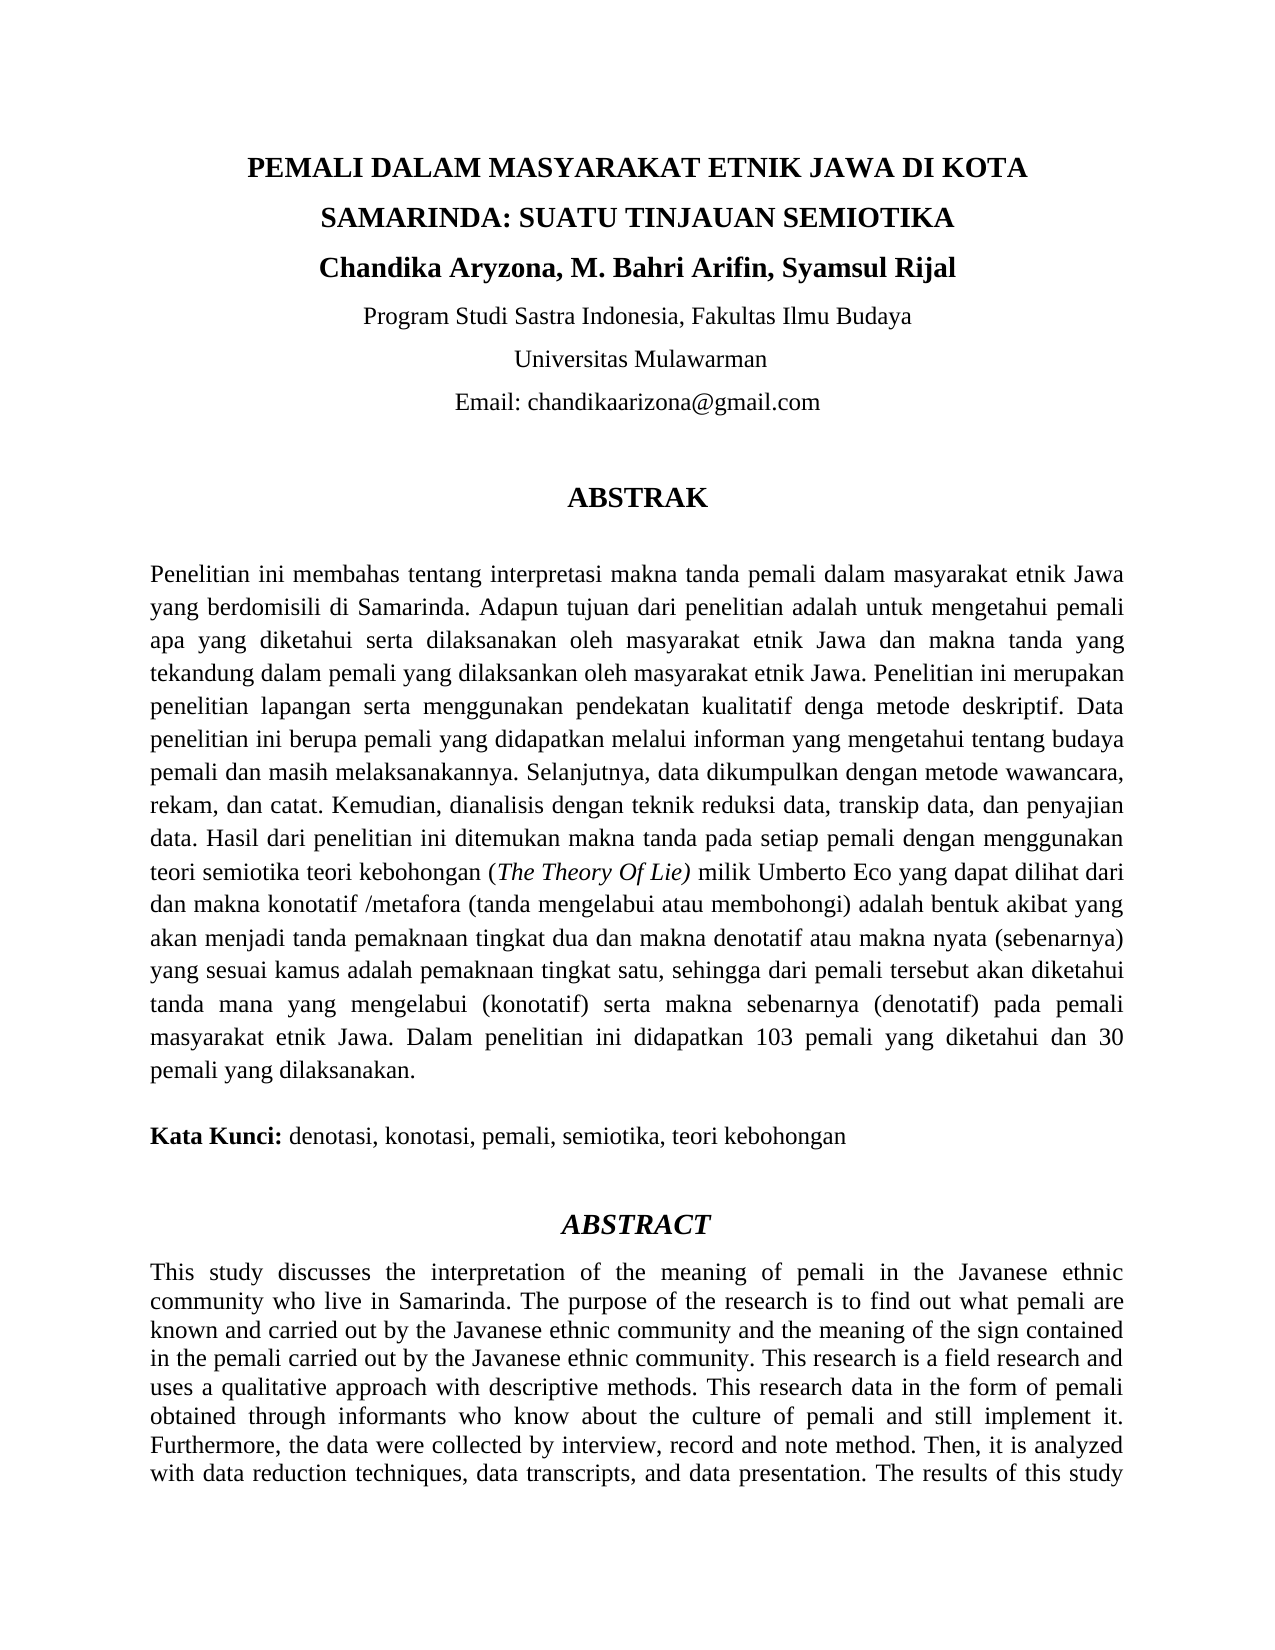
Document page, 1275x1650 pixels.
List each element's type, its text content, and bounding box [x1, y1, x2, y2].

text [150, 1257, 1125, 1487]
text Kata Kunci: denotasi, konotasi, pemali, semiotika, teori kebohongan [150, 1121, 1125, 1149]
subtitle PEMALI DALAM MASYARAKAT ETNIK JAWA DI KOTA SAMARINDA: SUATU TINJAUAN SEMIOTIKA [150, 150, 1125, 234]
text Program Studi Sastra Indonesia, Fakultas Ilmu Budaya [150, 301, 1125, 330]
subtitle ABSTRAK [150, 480, 1125, 514]
text Penelitian ini membahas tentang interpretasi makna tanda pemali dalam masyarakat etnik Jawa yang berdomisili di Samarinda. Adapun tujuan dari penelitian adalah untuk mengetahui pemali apa yang diketahui serta dilaksanakan oleh masyarakat etnik Jawa dan makna tanda yang tekandung dalam pemali yang dilaksankan oleh masyarakat etnik Jawa. Penelitian ini merupakan penelitian lapangan serta menggunakan pendekatan kualitatif denga metode deskriptif. Data penelitian ini berupa pemali yang didapatkan melalui informan yang mengetahui tentang budaya pemali dan masih melaksanakannya. Selanjutnya, data dikumpulkan dengan metode wawancara, rekam, dan catat. Kemudian, dianalisis dengan teknik reduksi data, transkip data, dan penyajian data. Hasil dari penelitian ini ditemukan makna tanda pada setiap pemali dengan menggunakan teori semiotika teori kebohongan (The Theory Of Lie) milik Umberto Eco yang dapat dilihat dari dan makna konotatif /metafora (tanda mengelabui atau membohongi) adalah bentuk akibat yang akan menjadi tanda pemaknaan tingkat dua dan makna denotatif atau makna nyata (sebenarnya) yang sesuai kamus adalah pemaknaan tingkat satu, sehingga dari pemali tersebut akan diketahui tanda mana yang mengelabui (konotatif) serta makna sebenarnya (denotatif) pada pemali masyarakat etnik Jawa. Dalam penelitian ini didapatkan 103 pemali yang diketahui dan 30 pemali yang dilaksanakan. [150, 559, 1125, 1083]
text ABSTRACT [150, 1207, 1125, 1241]
text Email: chandikaarizona@gmail.com [150, 387, 1125, 416]
subtitle Chandika Aryzona, M. Bahri Arifin, Syamsul Rijal [150, 251, 1125, 284]
text Universitas Mulawarman [150, 344, 1125, 373]
